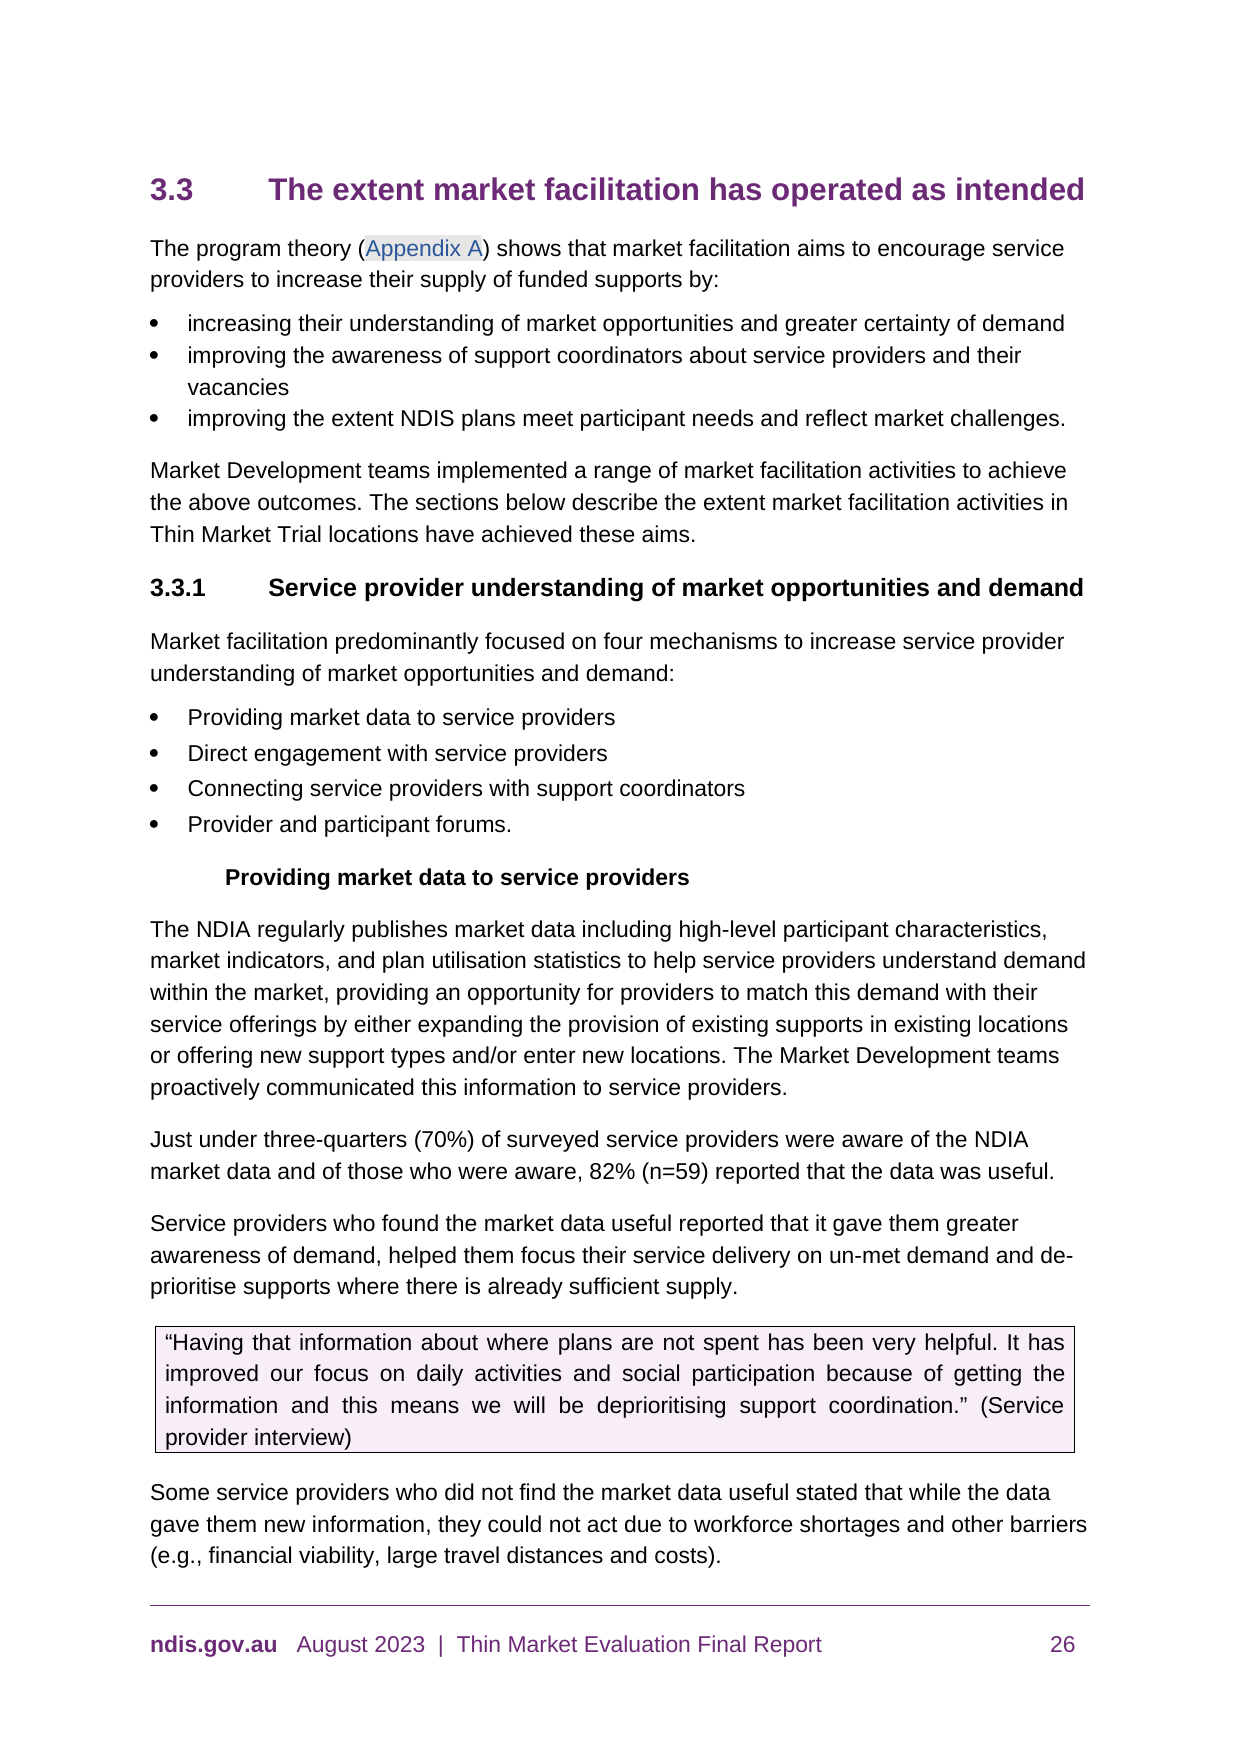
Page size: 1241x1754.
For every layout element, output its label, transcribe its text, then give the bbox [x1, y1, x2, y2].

text The NDIA regularly publishes market data including high-level participant characteristics, market indicators, and plan utilisation statistics to help service providers understand demand within the market, providing an opportunity for providers to match this demand with their service offerings by either expanding the provision of existing supports in existing locations or offering new support types and/or enter new locations. The Market Development teams proactively communicated this information to service providers. [150, 916, 1090, 1100]
text The program theory (Appendix A) shows that market facilitation aims to encourage service providers to increase their supply of funded supports by: [150, 235, 1090, 293]
text “Having that information about where plans are not spent has been very helpful. It has improved our focus on daily activities and social participation because of getting the information and this means we will be deprioritising support coordination.” (Service provider interview) [156, 1327, 1074, 1452]
text Service providers who found the market data useful reported that it gave them greater awareness of demand, helped them focus their service delivery on un-met demand and de-prioritise supports where there is already sufficient supply. [150, 1210, 1090, 1299]
list Providing market data to service providers [150, 704, 1090, 730]
list improving the extent NDIS plans meet participant needs and reflect market challenges. [150, 405, 1090, 431]
text Market Development teams implemented a range of market facilitation activities to achieve the above outcomes. The sections below describe the extent market facilitation activities in Thin Market Trial locations have achieved these aims. [150, 457, 1090, 547]
text Some service providers who did not find the market data useful stated that while the data gave them new information, they could not act due to workforce shortages and other barriers (e.g., financial viability, large travel distances and costs). [150, 1479, 1090, 1568]
list Provider and participant forums. [150, 811, 1090, 837]
text Just under three-quarters (70%) of surveyed service providers were aware of the NDIA market data and of those who were aware, 82% (n=59) reported that the data was useful. [150, 1126, 1090, 1184]
list increasing their understanding of market opportunities and greater certainty of demand [150, 310, 1090, 337]
list improving the awareness of support coordinators about service providers and their vacancies [150, 342, 1090, 400]
text Market facilitation predominantly focused on four mechanisms to increase service provider understanding of market opportunities and demand: [150, 628, 1090, 686]
subtitle Providing market data to service providers [150, 863, 1090, 890]
subtitle Service provider understanding of market opportunities and demand [150, 573, 1090, 602]
subtitle The extent market facilitation has operated as intended [150, 171, 1090, 207]
list Direct engagement with service providers [150, 740, 1090, 766]
list Connecting service providers with support coordinators [150, 775, 1090, 802]
